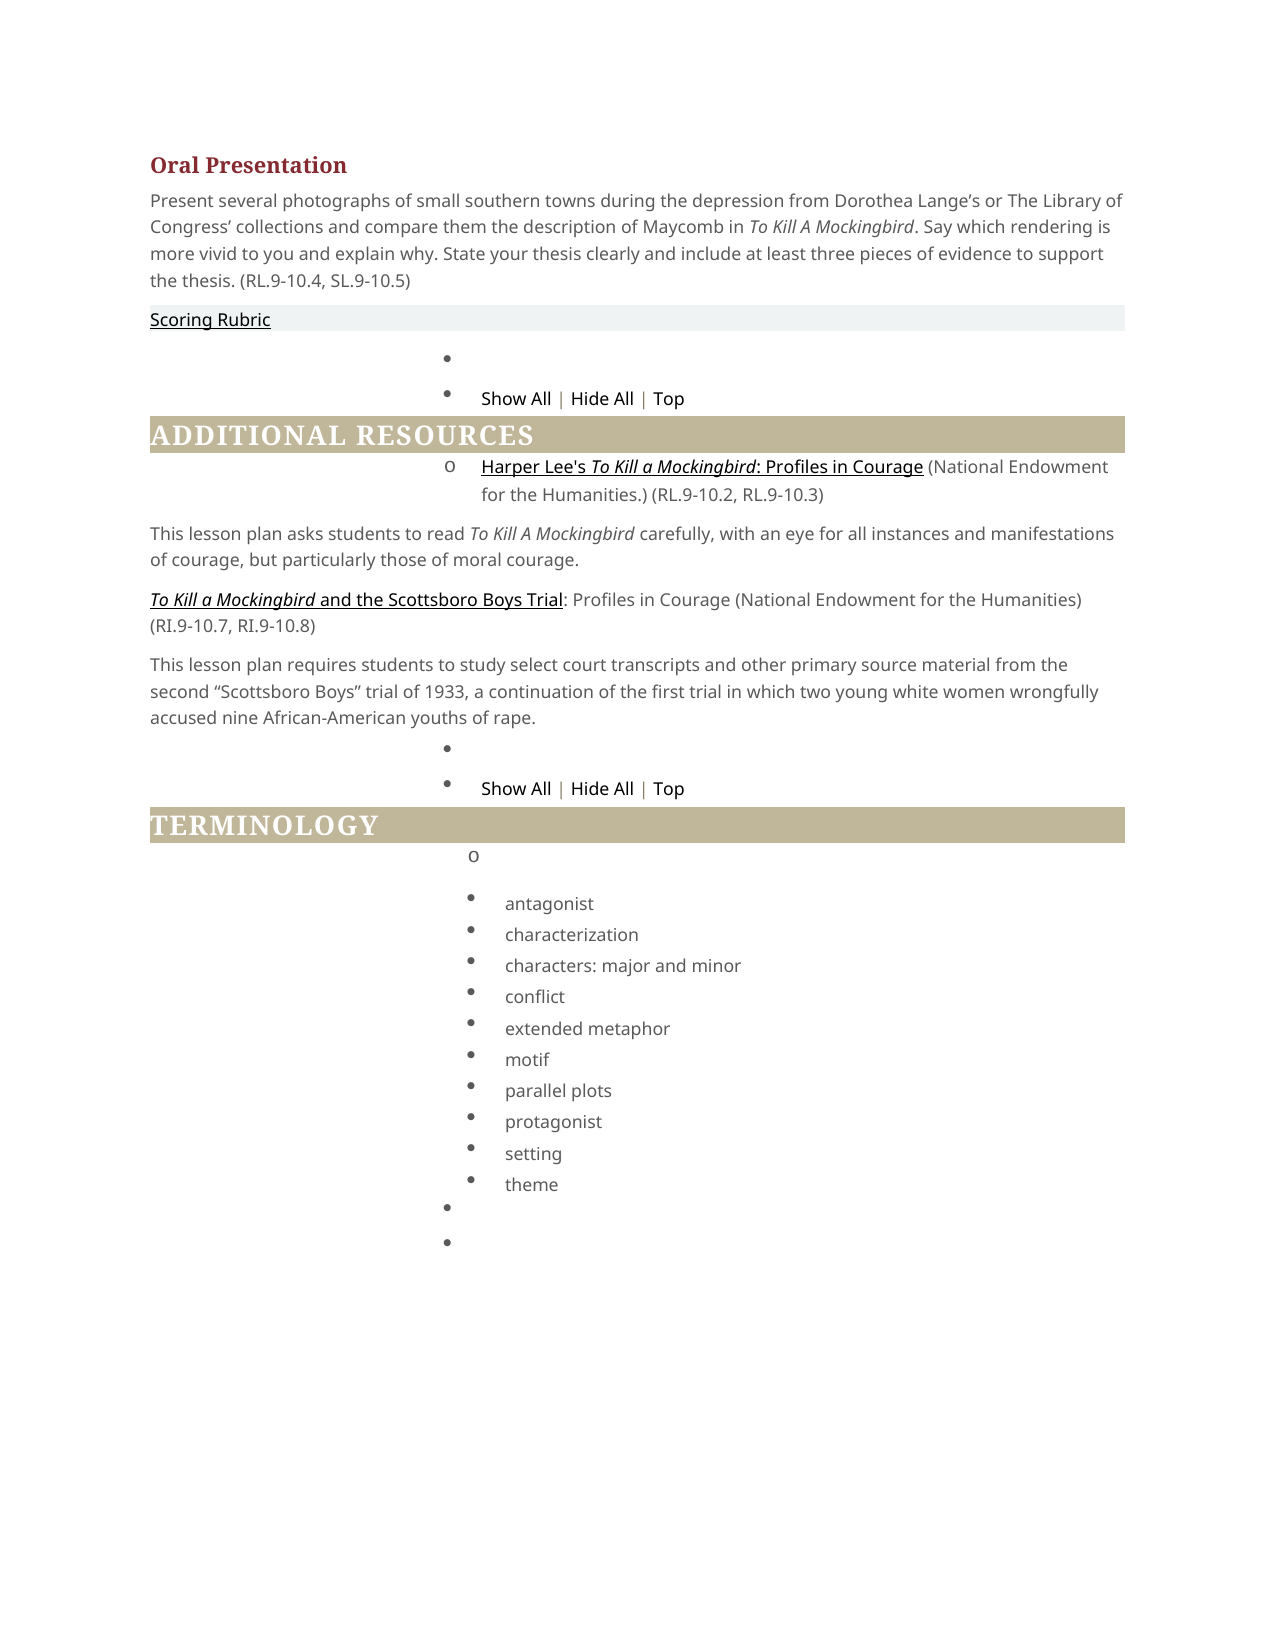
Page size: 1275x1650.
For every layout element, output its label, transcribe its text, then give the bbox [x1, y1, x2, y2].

text This lesson plan requires students to study select court transcripts and other primary source material from the second “Scottsboro Boys” trial of 1933, a continuation of the first trial in which two young white women wrongfully accused nine African-American youths of rape. [150, 650, 1125, 730]
list Harper Lee's To Kill a Mockingbird: Profiles in Courage (National Endowment for the Humanities.) (RL.9-10.2, RL.9-10.3) [444, 453, 1125, 506]
list characters: major and minor [467, 951, 1125, 978]
text To Kill a Mockingbird and the Scottsboro Boys Trial: Profiles in Courage (National Endowment for the Humanities) (RI.9-10.7, RI.9-10.8) [150, 584, 1125, 638]
text Additional Resources [150, 416, 1125, 453]
list parallel plots [467, 1076, 1125, 1103]
list antagonist [467, 889, 1125, 915]
list extended metaphor [467, 1014, 1125, 1040]
list characterization [467, 920, 1125, 947]
list setting [467, 1139, 1125, 1165]
text Oral Presentation [150, 150, 1125, 180]
list Show All | Hide All | Top [444, 387, 1125, 416]
text This lesson plan asks students to read To Kill A Mockingbird carefully, with an eye for all instances and manifestations of courage, but particularly those of moral courage. [150, 519, 1125, 572]
text Present several photographs of small southern towns during the depression from Dorothea Lange’s or The Library of Congress’ collections and compare them the description of Maycomb in To Kill A Mockingbird. Say which rendering is more vivid to you and explain why. State your thesis clearly and include at least three pieces of evidence to support the thesis. (RL.9-10.4, SL.9-10.5) [150, 186, 1125, 292]
text Terminology [150, 807, 1125, 843]
text Scoring Rubric [150, 305, 1125, 331]
list theme [467, 1170, 1125, 1197]
list Show All | Hide All | Top [444, 777, 1125, 807]
list conflict [467, 983, 1125, 1009]
list motif [467, 1045, 1125, 1072]
list protagonist [467, 1108, 1125, 1134]
